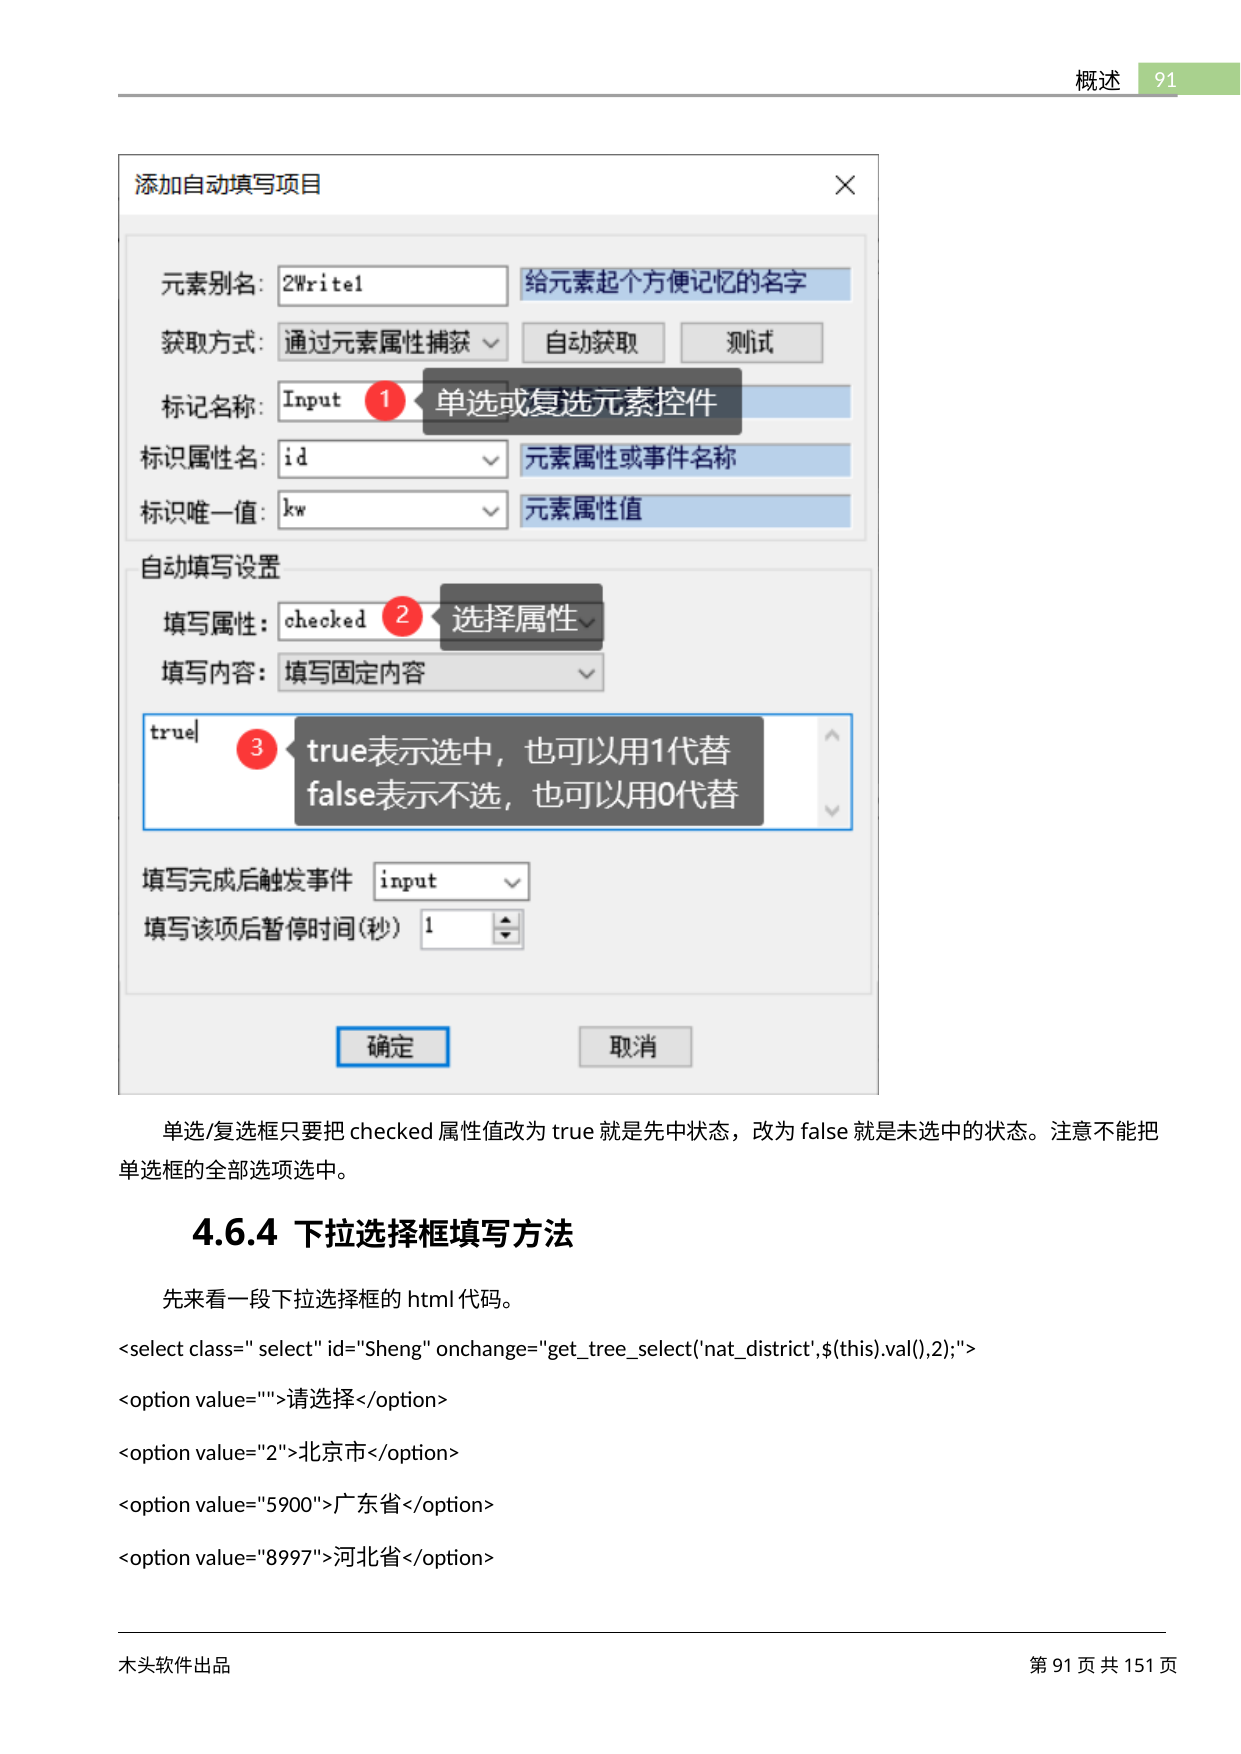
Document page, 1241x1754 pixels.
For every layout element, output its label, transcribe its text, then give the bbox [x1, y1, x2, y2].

text 先来看一段下拉选择框的html代码。 [118, 1282, 1166, 1313]
text <option value="5900">广东省</option> [118, 1486, 1178, 1519]
picture [118, 154, 879, 1095]
text <option value="8997">河北省</option> [118, 1538, 1178, 1572]
text 单选/复选框只要把checked属性值改为true就是先中状态，改为false就是未选中的状态。注意不能把单选框的全部选项选中。 [118, 1114, 1166, 1185]
subtitle 下拉选择框填写方法 [129, 1206, 1166, 1257]
text <select class=" select" id="Sheng" onchange="get_tree_select('nat_district',$(this).val(),2);"> [118, 1334, 1178, 1362]
text <option value="2">北京市</option> [118, 1433, 1178, 1467]
text <option value="">请选择</option> [118, 1381, 1178, 1414]
